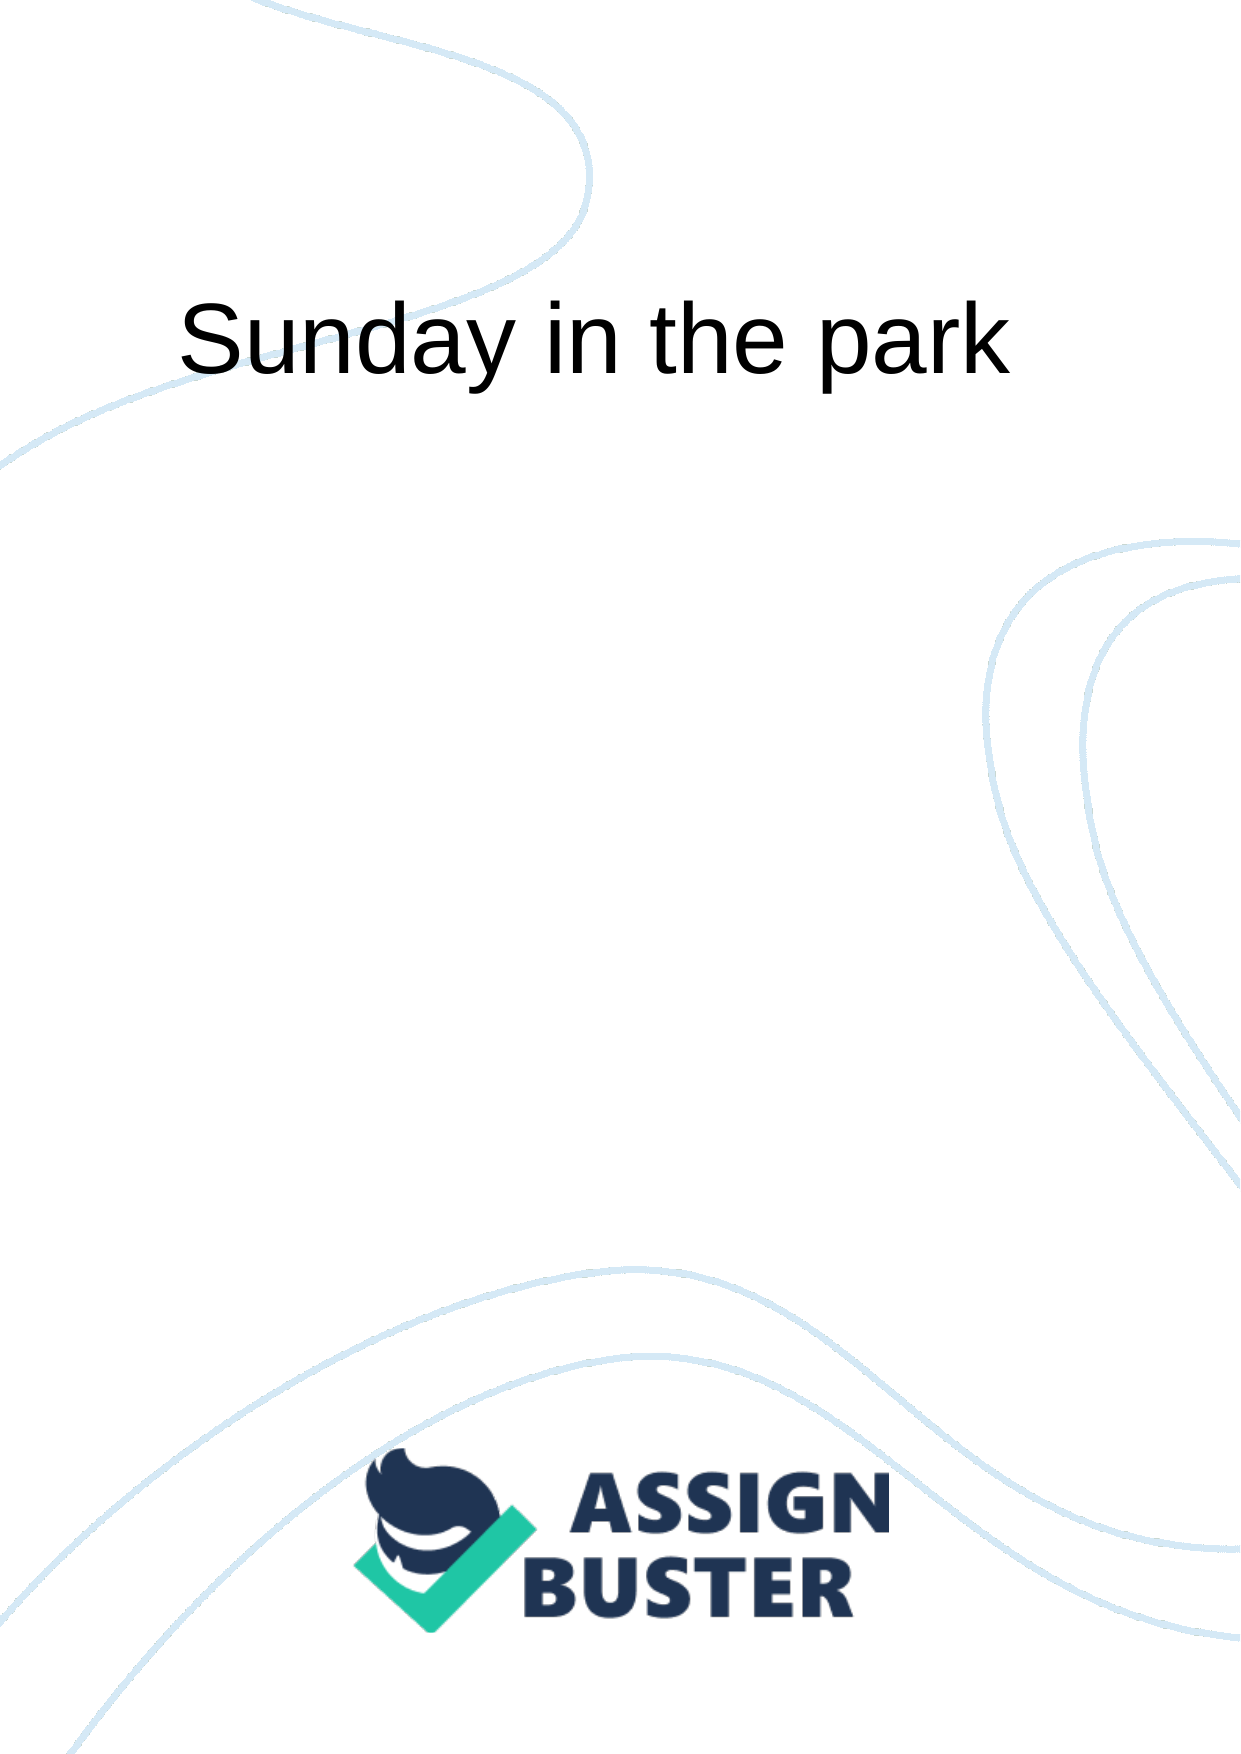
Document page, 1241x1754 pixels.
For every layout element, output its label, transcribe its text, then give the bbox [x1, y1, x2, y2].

picture [0, 0, 1241, 1754]
subtitle Sunday in the park [177, 279, 1152, 394]
